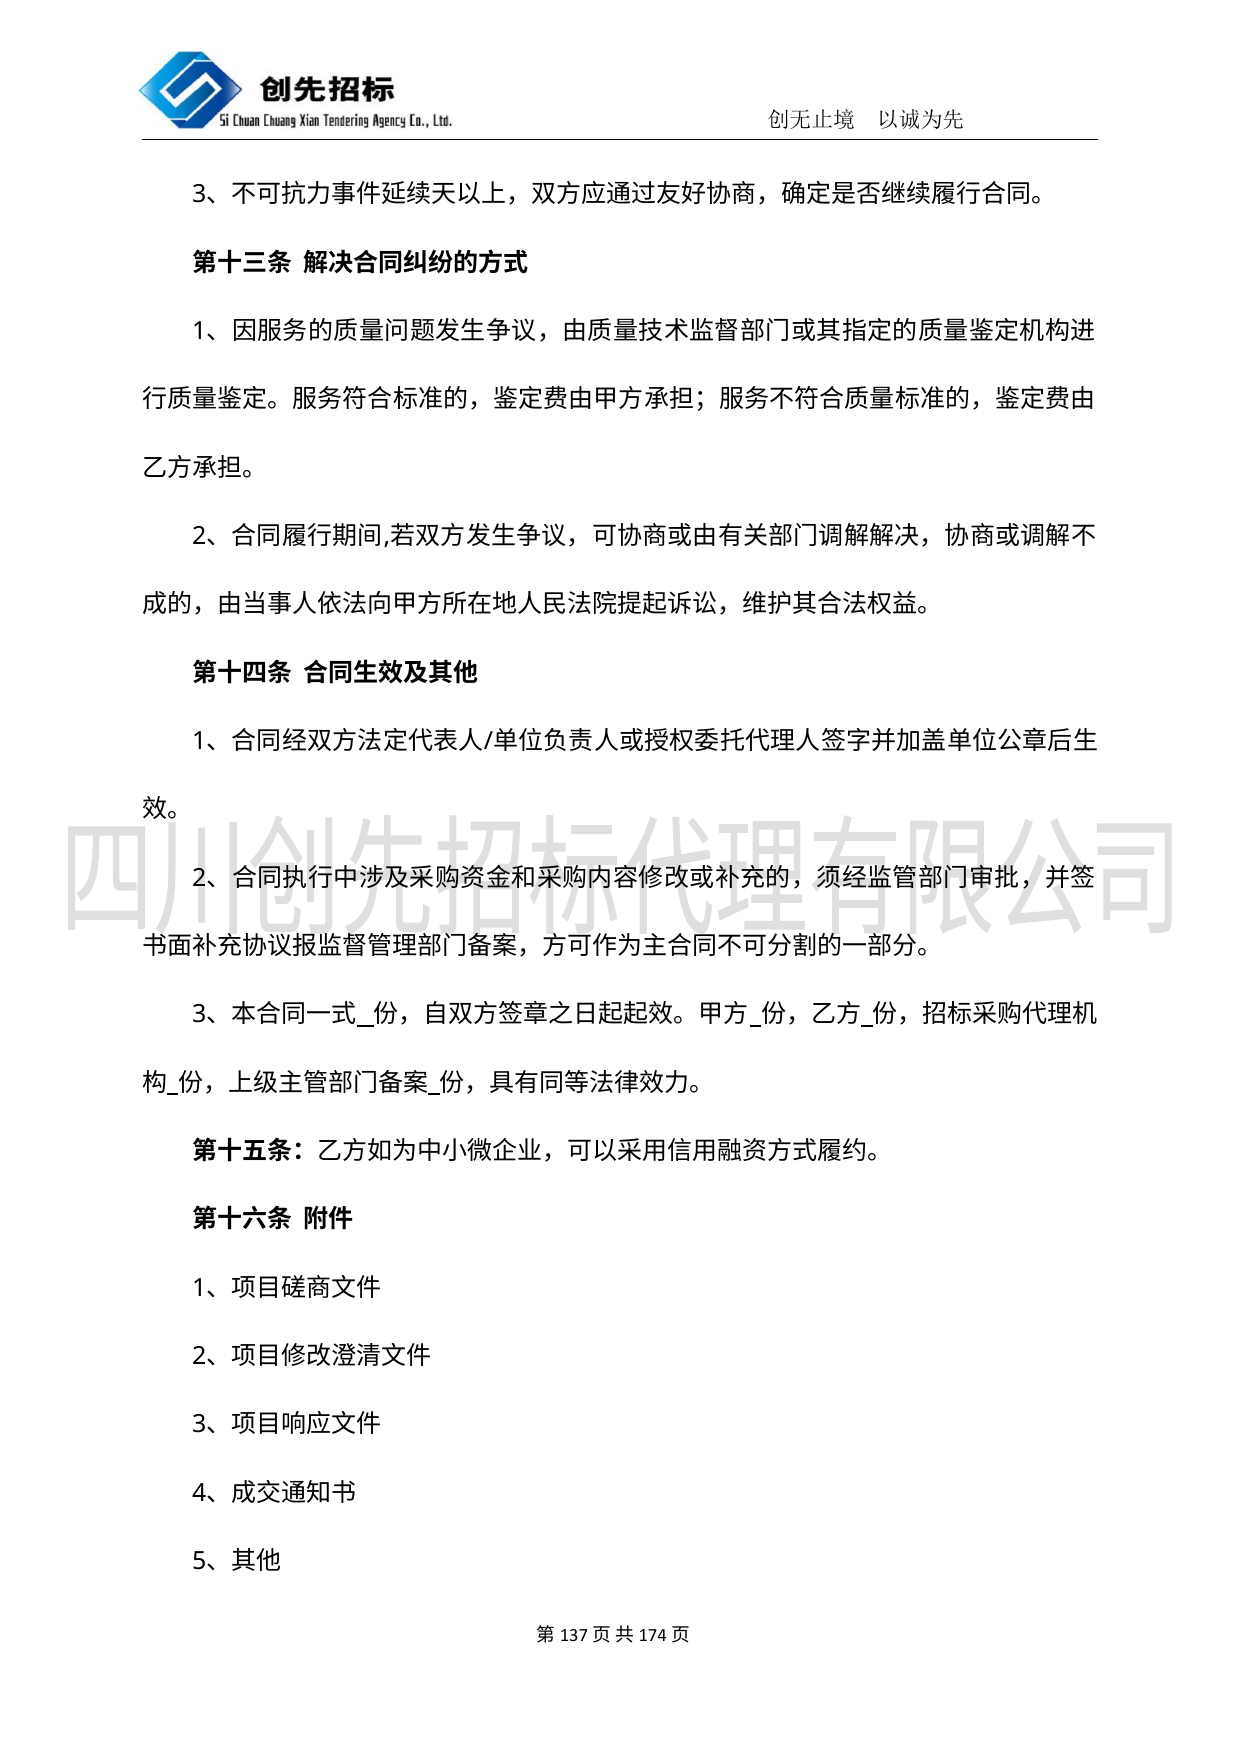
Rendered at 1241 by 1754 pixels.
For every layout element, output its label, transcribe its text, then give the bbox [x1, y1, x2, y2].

text 第十三条 解决合同纠纷的方式 [142, 226, 1098, 294]
text 1、项目磋商文件 [142, 1251, 1098, 1319]
text 第十六条 附件 [142, 1183, 1098, 1251]
picture [136, 49, 454, 130]
text 第十四条 合同生效及其他 [142, 636, 1098, 704]
text 5、其他 [142, 1524, 1098, 1593]
text 4、成交通知书 [142, 1456, 1098, 1524]
text 3、本合同一式 份，自双方签章之日起起效。甲方 份，乙方 份，招标采购代理机构 份，上级主管部门备案 份，具有同等法律效力。 [142, 978, 1098, 1114]
text 1、合同经双方法定代表人/单位负责人或授权委托代理人签字并加盖单位公章后生效。 [142, 704, 1098, 841]
text 1、因服务的质量问题发生争议，由质量技术监督部门或其指定的质量鉴定机构进行质量鉴定。服务符合标准的，鉴定费由甲方承担；服务不符合质量标准的，鉴定费由乙方承担。 [142, 294, 1098, 499]
text 3、项目响应文件 [142, 1388, 1098, 1456]
text 2、项目修改澄清文件 [142, 1319, 1098, 1388]
text 3、不可抗力事件延续天以上，双方应通过友好协商，确定是否继续履行合同。 [142, 158, 1098, 226]
text 2、合同执行中涉及采购资金和采购内容修改或补充的，须经监管部门审批，并签书面补充协议报监督管理部门备案，方可作为主合同不可分割的一部分。 [142, 841, 1098, 978]
text 2、合同履行期间,若双方发生争议，可协商或由有关部门调解解决，协商或调解不成的，由当事人依法向甲方所在地人民法院提起诉讼，维护其合法权益。 [142, 499, 1098, 636]
text 第十五条：乙方如为中小微企业，可以采用信用融资方式履约。 [142, 1114, 1098, 1183]
